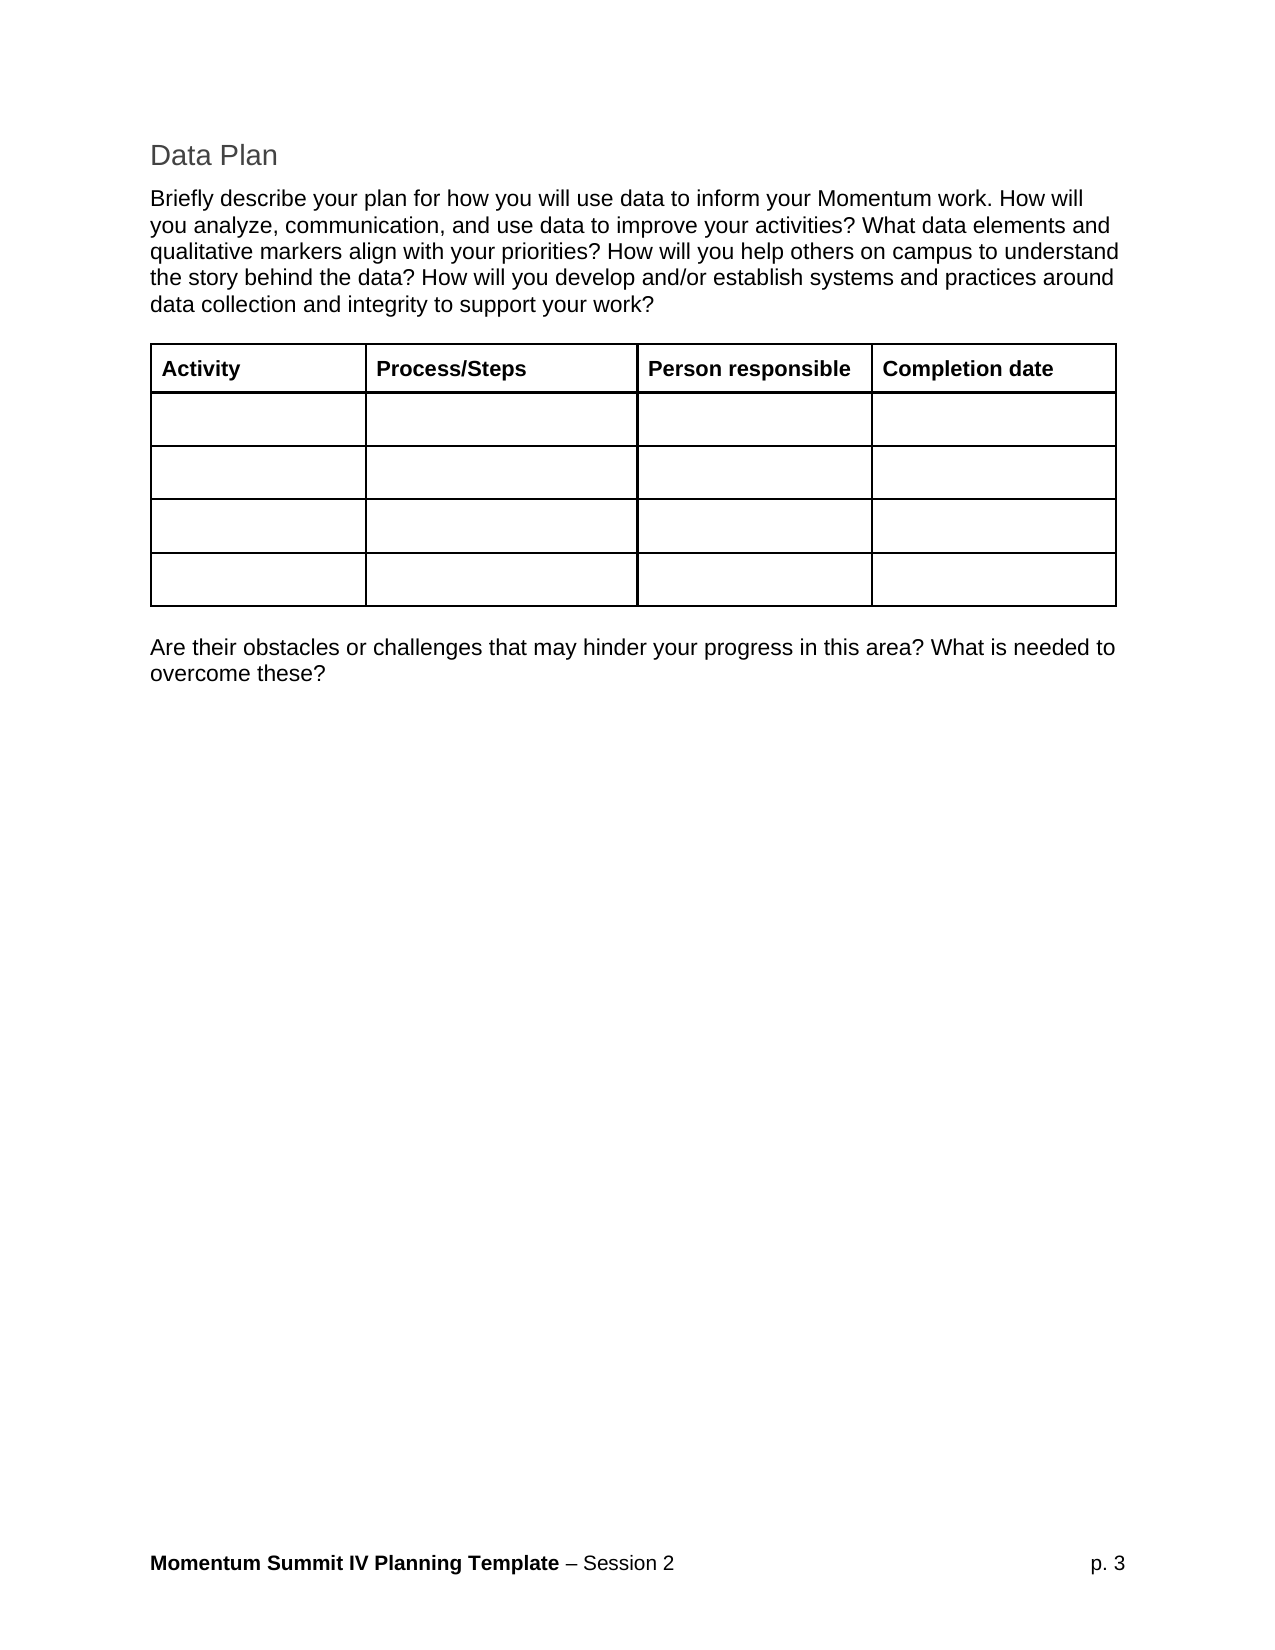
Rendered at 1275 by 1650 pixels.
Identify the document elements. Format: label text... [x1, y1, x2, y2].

table_cell [367, 447, 636, 498]
table_cell [873, 554, 1115, 605]
subtitle Data Plan [150, 138, 1125, 172]
table_cell [639, 554, 871, 605]
text Are their obstacles or challenges that may hinder your progress in this area? What is needed to overcome these? [150, 634, 1125, 686]
table_cell [367, 554, 636, 605]
text Briefly describe your plan for how you will use data to inform your Momentum work. How will you analyze, communication, and use data to improve your activities? What data elements and qualitative markers align with your priorities? How will you help others on campus to understand the story behind the data? How will you develop and/or establish systems and practices around data collection and integrity to support your work? [150, 185, 1125, 343]
table_cell [873, 500, 1115, 552]
table_cell [152, 447, 365, 498]
table_cell [367, 394, 636, 445]
table_cell [152, 394, 365, 445]
table_cell [367, 500, 636, 552]
table_cell [873, 394, 1115, 445]
table_cell [639, 500, 871, 552]
table_cell [639, 447, 871, 498]
table_cell [152, 500, 365, 552]
table_header Completion date [873, 345, 1115, 391]
table_cell [152, 554, 365, 605]
table_cell [873, 447, 1115, 498]
table_header Process/Steps [367, 345, 636, 391]
table_header Person responsible [639, 345, 871, 391]
table_cell [639, 394, 871, 445]
table_header Activity [152, 345, 365, 391]
